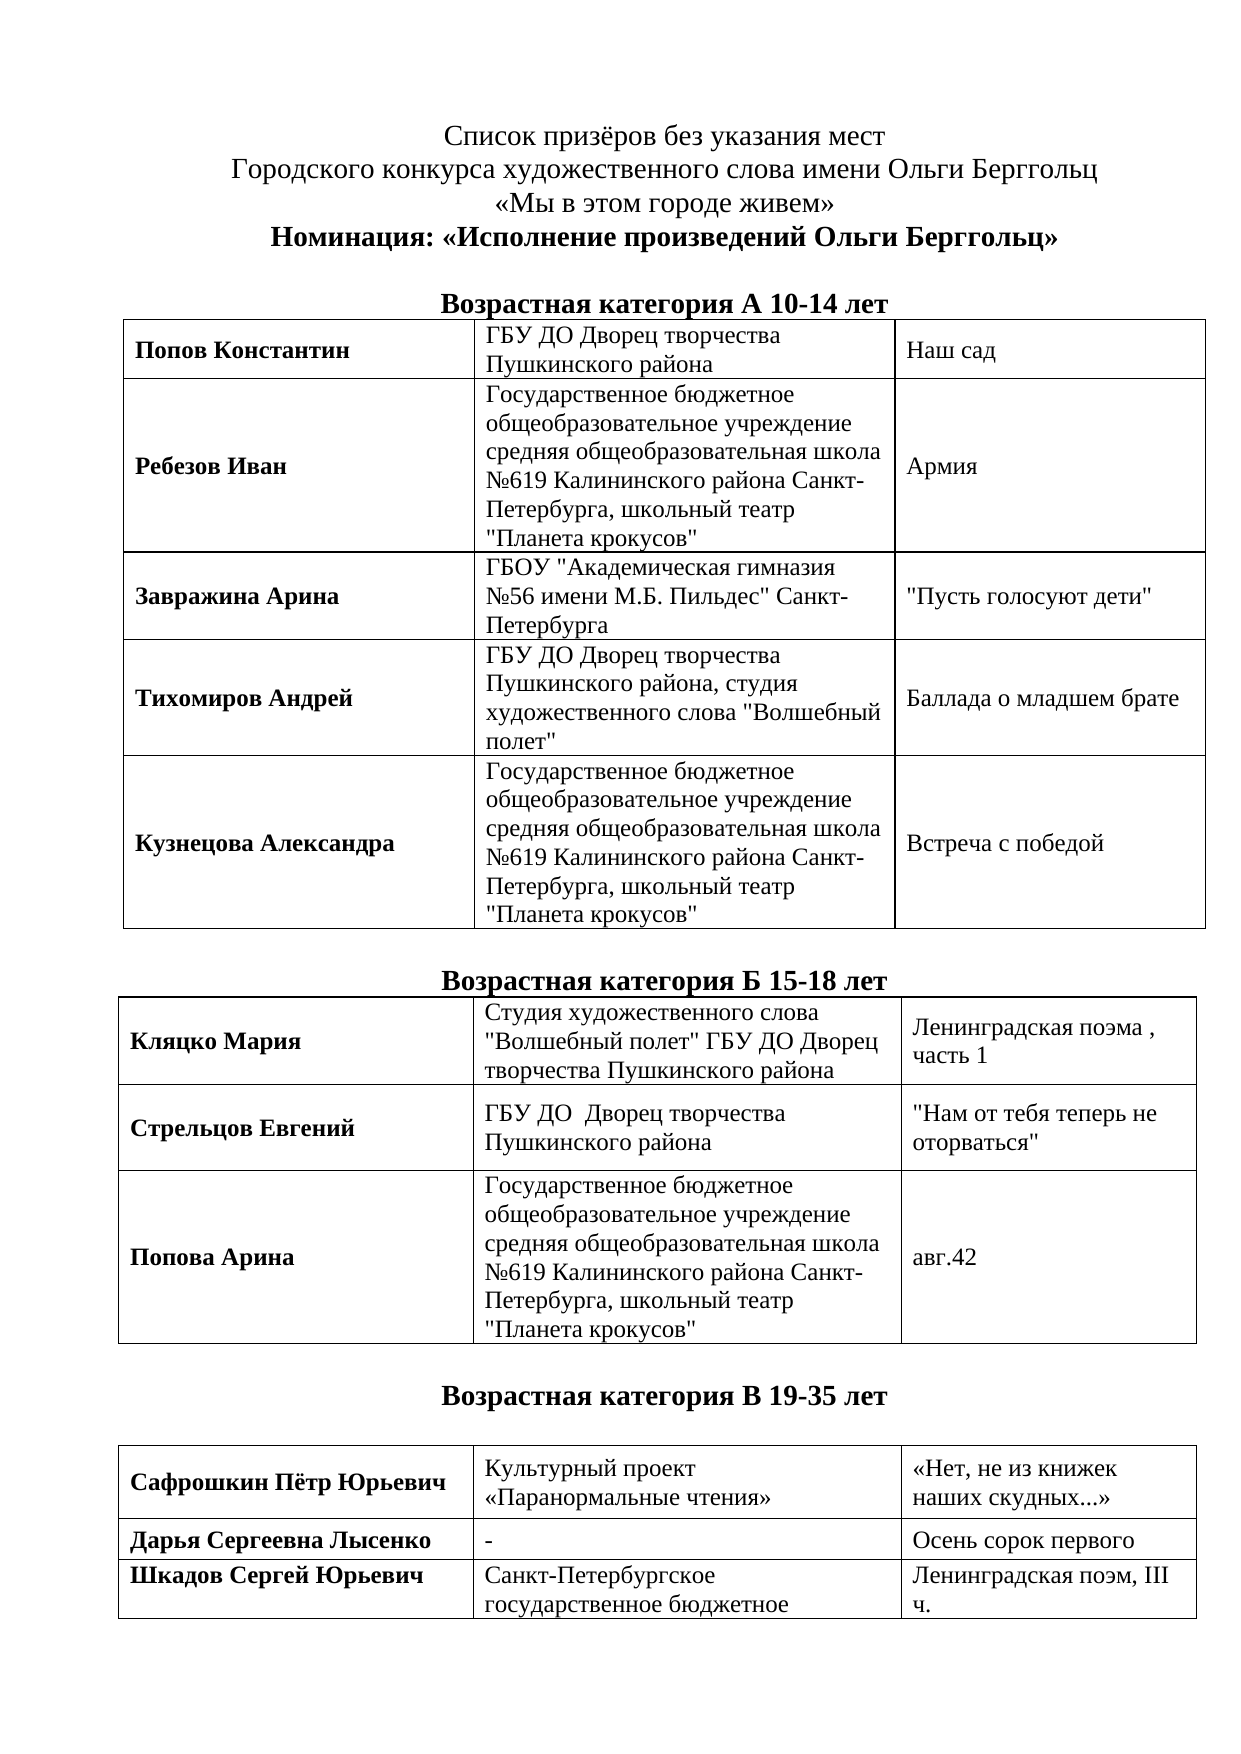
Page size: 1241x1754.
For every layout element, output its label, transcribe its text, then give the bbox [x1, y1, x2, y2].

table_cell - [474, 1519, 901, 1559]
table_cell Попова Арина [119, 1171, 473, 1343]
table_cell Стрельцов Евгений [119, 1085, 473, 1169]
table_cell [474, 1560, 901, 1618]
text Список призёров без указания мест [177, 118, 1152, 152]
table_cell Баллада о младшем брате [896, 640, 1205, 755]
table_header ГБУ ДО Дворец творчества Пушкинского района [475, 320, 894, 378]
table_cell Государственное бюджетное общеобразовательное учреждение средняя общеобразовательная школа №619 Калининского района Санкт-Петербурга, школьный театр "Планета крокусов" [475, 756, 894, 928]
table_cell Осень сорок первого [902, 1519, 1196, 1559]
table_header Кляцко Мария [119, 998, 473, 1084]
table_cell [119, 1560, 473, 1618]
table_cell "Пусть голосуют дети" [896, 553, 1205, 639]
text Номинация: «Исполнение произведений Ольги Берггольц» [177, 219, 1152, 252]
table_cell ГБОУ "Академическая гимназия №56 имени М.Б. Пильдес" Санкт-Петербурга [475, 553, 894, 639]
text Возрастная категория А 10-14 лет [177, 286, 1152, 319]
table_cell Встреча с победой [896, 756, 1205, 928]
table_header Попов Константин [124, 320, 474, 378]
table_cell Дарья Сергеевна Лысенко [119, 1519, 473, 1559]
table_cell Ребезов Иван [124, 379, 474, 551]
table_cell Тихомиров Андрей [124, 640, 474, 755]
table_cell Армия [896, 379, 1205, 551]
table_header Сафрошкин Пётр Юрьевич [119, 1446, 473, 1518]
table_cell "Нам от тебя теперь не оторваться" [902, 1085, 1196, 1169]
table_cell ГБУ ДО Дворец творчества Пушкинского района, студия художественного слова "Волшебный полет" [475, 640, 894, 755]
text Возрастная категория Б 15-18 лет [177, 963, 1152, 996]
table_cell Завражина Арина [124, 553, 474, 639]
table_cell авг.42 [902, 1171, 1196, 1343]
table_cell Государственное бюджетное общеобразовательное учреждение средняя общеобразовательная школа №619 Калининского района Санкт-Петербурга, школьный театр "Планета крокусов" [475, 379, 894, 551]
table_header «Нет, не из книжек наших скудных...» [902, 1446, 1196, 1518]
table_header Ленинградская поэма , часть 1 [902, 998, 1196, 1084]
table_cell Кузнецова Александра [124, 756, 474, 928]
table_header Культурный проект «Паранормальные чтения» [474, 1446, 901, 1518]
text Городского конкурса художественного слова имени Ольги Берггольц «Мы в этом городе живем» [177, 152, 1152, 219]
table_cell ГБУ ДО Дворец творчества Пушкинского района [474, 1085, 901, 1169]
table_header Наш сад [896, 320, 1205, 378]
text Возрастная категория В 19-35 лет [177, 1378, 1152, 1411]
table_cell Государственное бюджетное общеобразовательное учреждение средняя общеобразовательная школа №619 Калининского района Санкт-Петербурга, школьный театр "Планета крокусов" [474, 1171, 901, 1343]
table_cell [902, 1560, 1196, 1618]
table_header Студия художественного слова "Волшебный полет" ГБУ ДО Дворец творчества Пушкинского района [474, 998, 901, 1084]
